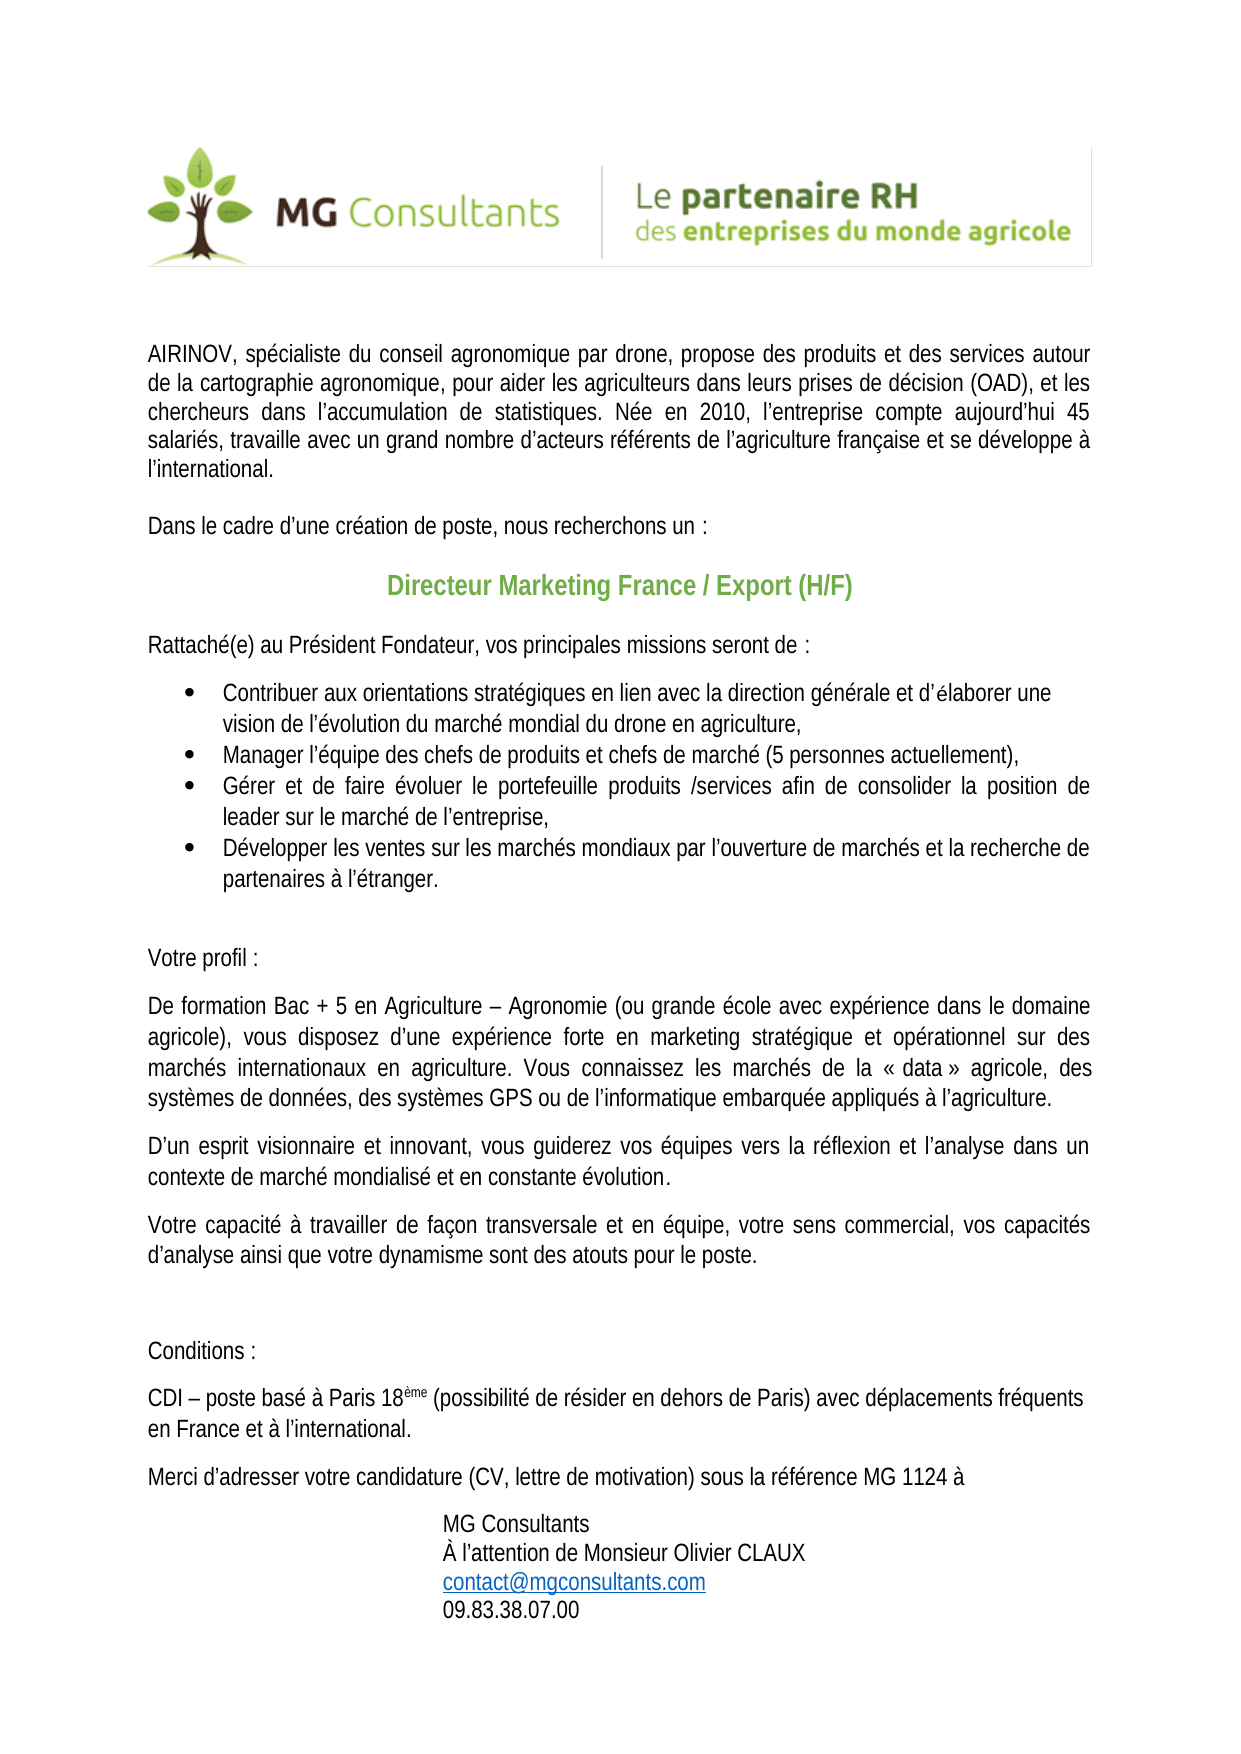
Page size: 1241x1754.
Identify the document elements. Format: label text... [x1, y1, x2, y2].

text Dans le cadre d’une création de poste, nous recherchons un : [148, 511, 1092, 540]
text De formation Bac + 5 en Agriculture – Agronomie (ou grande école avec expérience dans le domaine agricole), vous disposez d’une expérience forte en marketing stratégique et opérationnel sur des marchés internationaux en agriculture. Vous connaissez les marchés de la « data » agricole, des systèmes de données, des systèmes GPS ou de l’informatique embarquée appliqués à l’agriculture. [148, 991, 1092, 1112]
text AIRINOV, spécialiste du conseil agronomique par drone, propose des produits et des services autour de la cartographie agronomique, pour aider les agriculteurs dans leurs prises de décision (OAD), et les chercheurs dans l’accumulation de statistiques. Née en 2010, l’entreprise compte aujourd’hui 45 salariés, travaille avec un grand nombre d’acteurs référents de l’agriculture française et se développe à l’international. [148, 339, 1092, 482]
text Directeur Marketing France / Export (H/F) [148, 568, 1092, 602]
list Gérer et de faire évoluer le portefeuille produits /services afin de consolider la position de leader sur le marché de l’entreprise, [185, 771, 1092, 831]
text Merci d’adresser votre candidature (CV, lettre de motivation) sous la référence MG 1124 à [148, 1462, 1092, 1491]
text contact@mgconsultants.com [369, 1567, 1092, 1595]
text Rattaché(e) au Président Fondateur, vos principales missions seront de : [148, 630, 1092, 659]
text 09.83.38.07.00 [369, 1595, 1092, 1624]
text D’un esprit visionnaire et innovant, vous guiderez vos équipes vers la réflexion et l’analyse dans un contexte de marché mondialisé et en constante évolution. [148, 1131, 1092, 1191]
text MG Consultants [369, 1509, 1092, 1538]
text Votre profil : [148, 943, 1092, 972]
list Développer les ventes sur les marchés mondiaux par l’ouverture de marchés et la recherche de partenaires à l’étranger. [185, 833, 1092, 893]
text À l’attention de Monsieur Olivier CLAUX [369, 1538, 1092, 1567]
text Conditions : [148, 1336, 1092, 1364]
text Votre capacité à travailler de façon transversale et en équipe, votre sens commercial, vos capacités d’analyse ainsi que votre dynamisme sont des atouts pour le poste. [148, 1209, 1092, 1269]
list Manager l’équipe des chefs de produits et chefs de marché (5 personnes actuellement), [185, 740, 1092, 769]
text CDI – poste basé à Paris 18ème (possibilité de résider en dehors de Paris) avec déplacements fréquents en France et à l’international. [148, 1383, 1092, 1443]
picture [147, 147, 1093, 268]
list Contribuer aux orientations stratégiques en lien avec la direction générale et d’élaborer une vision de l’évolution du marché mondial du drone en agriculture, [185, 678, 1092, 738]
